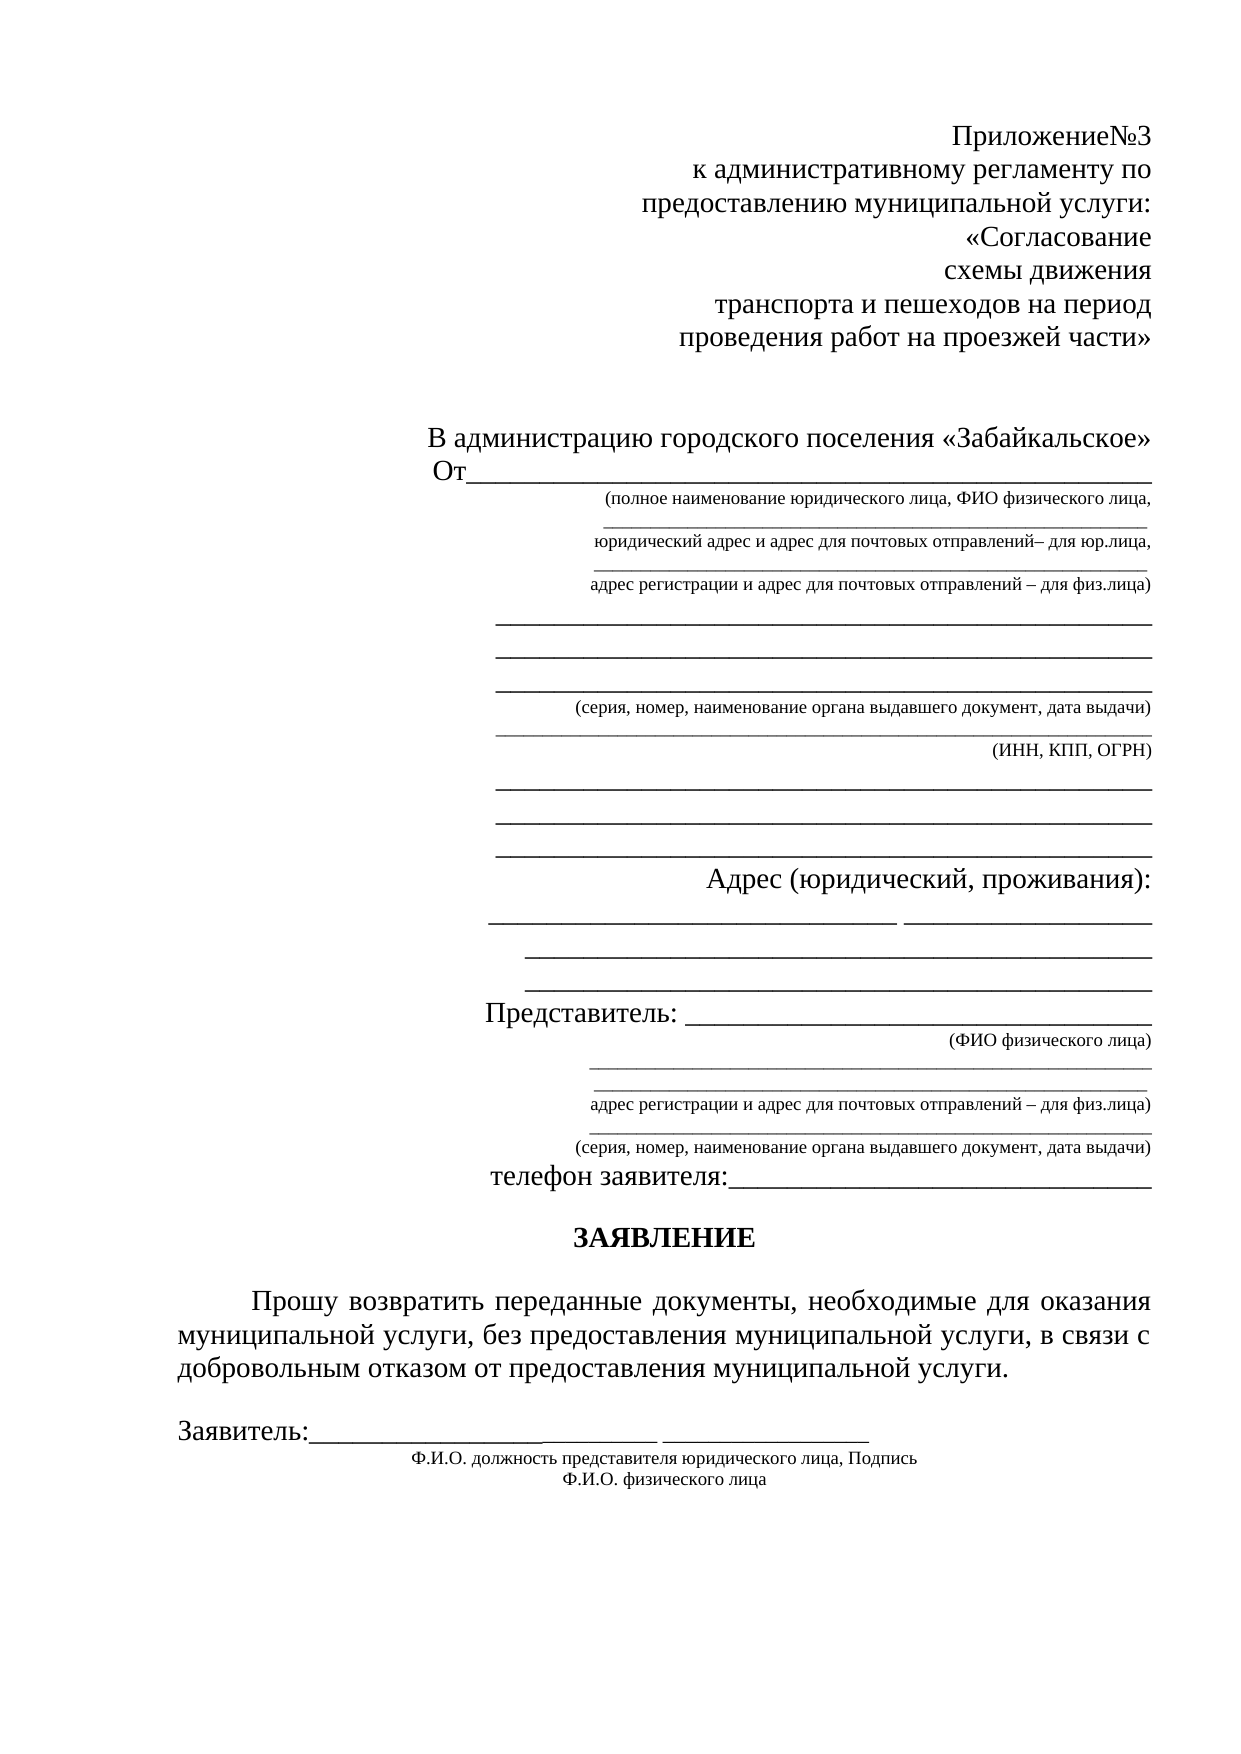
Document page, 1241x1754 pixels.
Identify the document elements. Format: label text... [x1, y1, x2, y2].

text ___________________________________________ [177, 961, 1152, 995]
text схемы движения [177, 252, 1152, 286]
text Представитель: ________________________________ [177, 995, 1152, 1028]
text ___________________________________________ [177, 928, 1152, 961]
text __________________________________________________________ [177, 509, 1152, 530]
text Приложение№3 [177, 118, 1152, 152]
text ____________________________________________________________ [177, 1050, 1152, 1072]
text От_______________________________________________ [177, 453, 1152, 487]
text _____________________________________________ [177, 595, 1152, 628]
text ___________________________________________________________ [177, 552, 1152, 573]
text _____________________________________________ [177, 794, 1152, 827]
text _____________________________________________ [177, 662, 1152, 696]
text _____________________________________________ [177, 628, 1152, 662]
text ____________________________ _________________ [177, 894, 1152, 928]
text Адрес (юридический, проживания): [177, 861, 1152, 894]
text предоставлению муниципальной услуги: [177, 185, 1152, 219]
text Ф.И.О. физического лица [177, 1468, 1152, 1490]
text юридический адрес и адрес для почтовых отправлений– для юр.лица, [177, 530, 1152, 552]
text (серия, номер, наименование органа выдавшего документ, дата выдачи) [177, 1136, 1152, 1158]
text Заявитель:__________________________ __________________ [177, 1413, 1152, 1447]
text (серия, номер, наименование органа выдавшего документ, дата выдачи) [177, 696, 1152, 717]
text «Согласование [177, 219, 1152, 252]
text (полное наименование юридического лица, ФИО физического лица, [177, 487, 1152, 509]
text Ф.И.О. должность представителя юридического лица, Подпись [177, 1447, 1152, 1468]
text ______________________________________________________________________ [177, 717, 1152, 739]
text В администрацию городского поселения «Забайкальское» [177, 420, 1152, 453]
text транспорта и пешеходов на период [177, 286, 1152, 319]
text (ФИО физического лица) [177, 1028, 1152, 1050]
text адрес регистрации и адрес для почтовых отправлений – для физ.лица) [177, 1093, 1152, 1115]
text (ИНН, КПП, ОГРН) [177, 739, 1152, 760]
text ____________________________________________________________ [177, 1115, 1152, 1136]
text _____________________________________________ [177, 760, 1152, 794]
text проведения работ на проезжей части» [177, 319, 1152, 353]
text к административному регламенту по [177, 152, 1152, 185]
text Прошу возвратить переданные документы, необходимые для оказания муниципальной услуги, без предоставления муниципальной услуги, в связи с добровольным отказом от предоставления муниципальной услуги. [177, 1283, 1152, 1384]
text _____________________________________________ [177, 827, 1152, 861]
text адрес регистрации и адрес для почтовых отправлений – для физ.лица) [177, 573, 1152, 595]
text ЗАЯВЛЕНИЕ [177, 1221, 1152, 1254]
text телефон заявителя:_____________________________ [177, 1158, 1152, 1191]
text ___________________________________________________________ [177, 1072, 1152, 1093]
